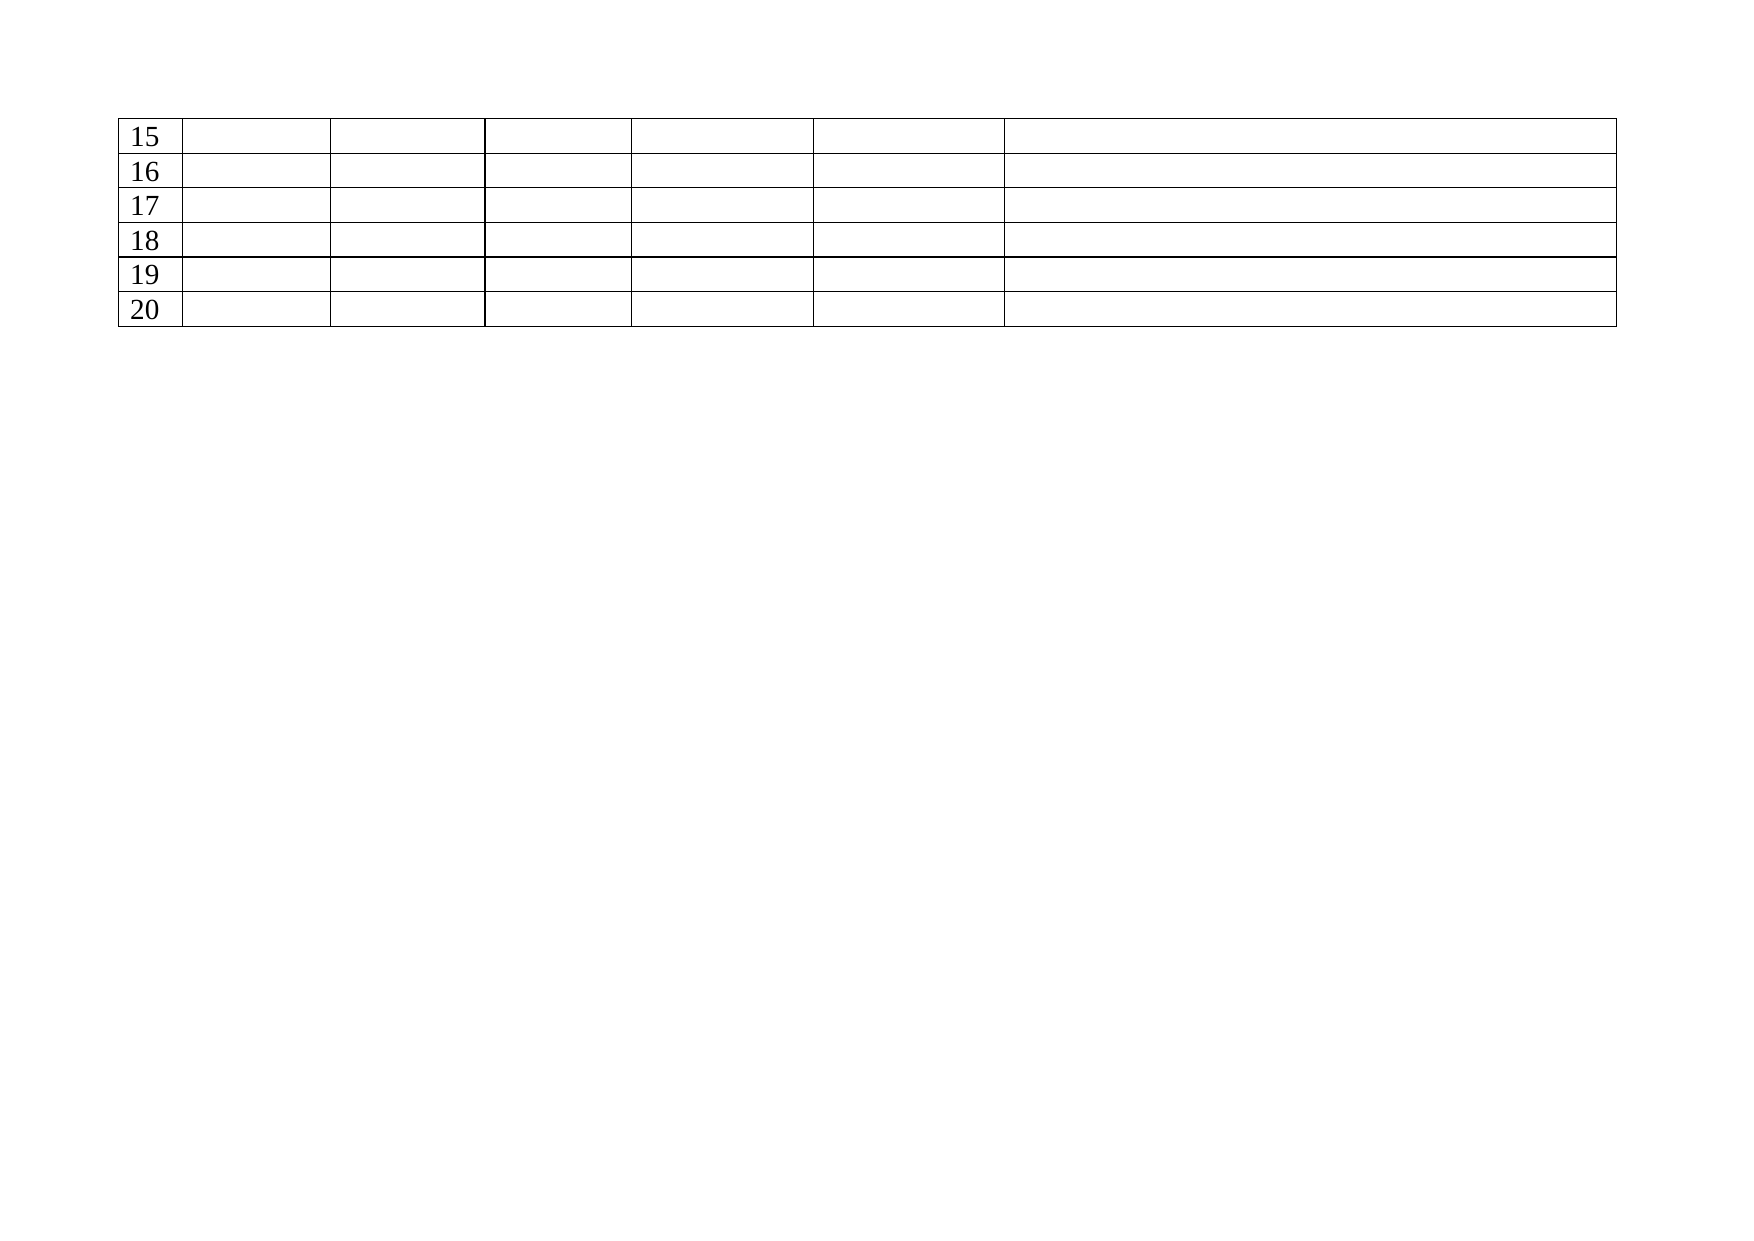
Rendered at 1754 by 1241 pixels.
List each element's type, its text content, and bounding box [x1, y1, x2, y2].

table_cell [1005, 154, 1616, 187]
table_cell [814, 223, 1004, 256]
table_cell [632, 292, 813, 326]
table_cell [183, 292, 330, 326]
table_cell [331, 119, 484, 153]
table_cell [632, 154, 813, 187]
table_cell [1005, 292, 1616, 326]
table_cell [814, 154, 1004, 187]
table_cell [814, 258, 1004, 291]
table_cell [632, 223, 813, 256]
table_cell [331, 223, 484, 256]
table_cell [632, 258, 813, 291]
table_cell [486, 154, 631, 187]
table_cell [1005, 223, 1616, 256]
table_cell [486, 119, 631, 153]
table_cell [486, 258, 631, 291]
table_cell [331, 188, 484, 222]
table_cell [183, 188, 330, 222]
table_cell [331, 154, 484, 187]
table_cell 18 [119, 223, 182, 256]
table_cell [183, 258, 330, 291]
table_cell [1005, 188, 1616, 222]
table_cell 19 [119, 258, 182, 291]
table_cell [183, 154, 330, 187]
table_cell 17 [119, 188, 182, 222]
table_cell 15 [119, 119, 182, 153]
table_cell [1005, 258, 1616, 291]
table_cell [486, 292, 631, 326]
table_cell [814, 292, 1004, 326]
table_cell [183, 119, 330, 153]
table_cell 16 [119, 154, 182, 187]
table_cell [331, 292, 484, 326]
table_cell [814, 119, 1004, 153]
table_cell [632, 119, 813, 153]
table_cell [486, 188, 631, 222]
table_cell [331, 258, 484, 291]
table_cell [814, 188, 1004, 222]
table_cell [183, 223, 330, 256]
table_cell [1005, 119, 1616, 153]
table_cell 20 [119, 292, 182, 326]
table_cell [486, 223, 631, 256]
table_cell [632, 188, 813, 222]
